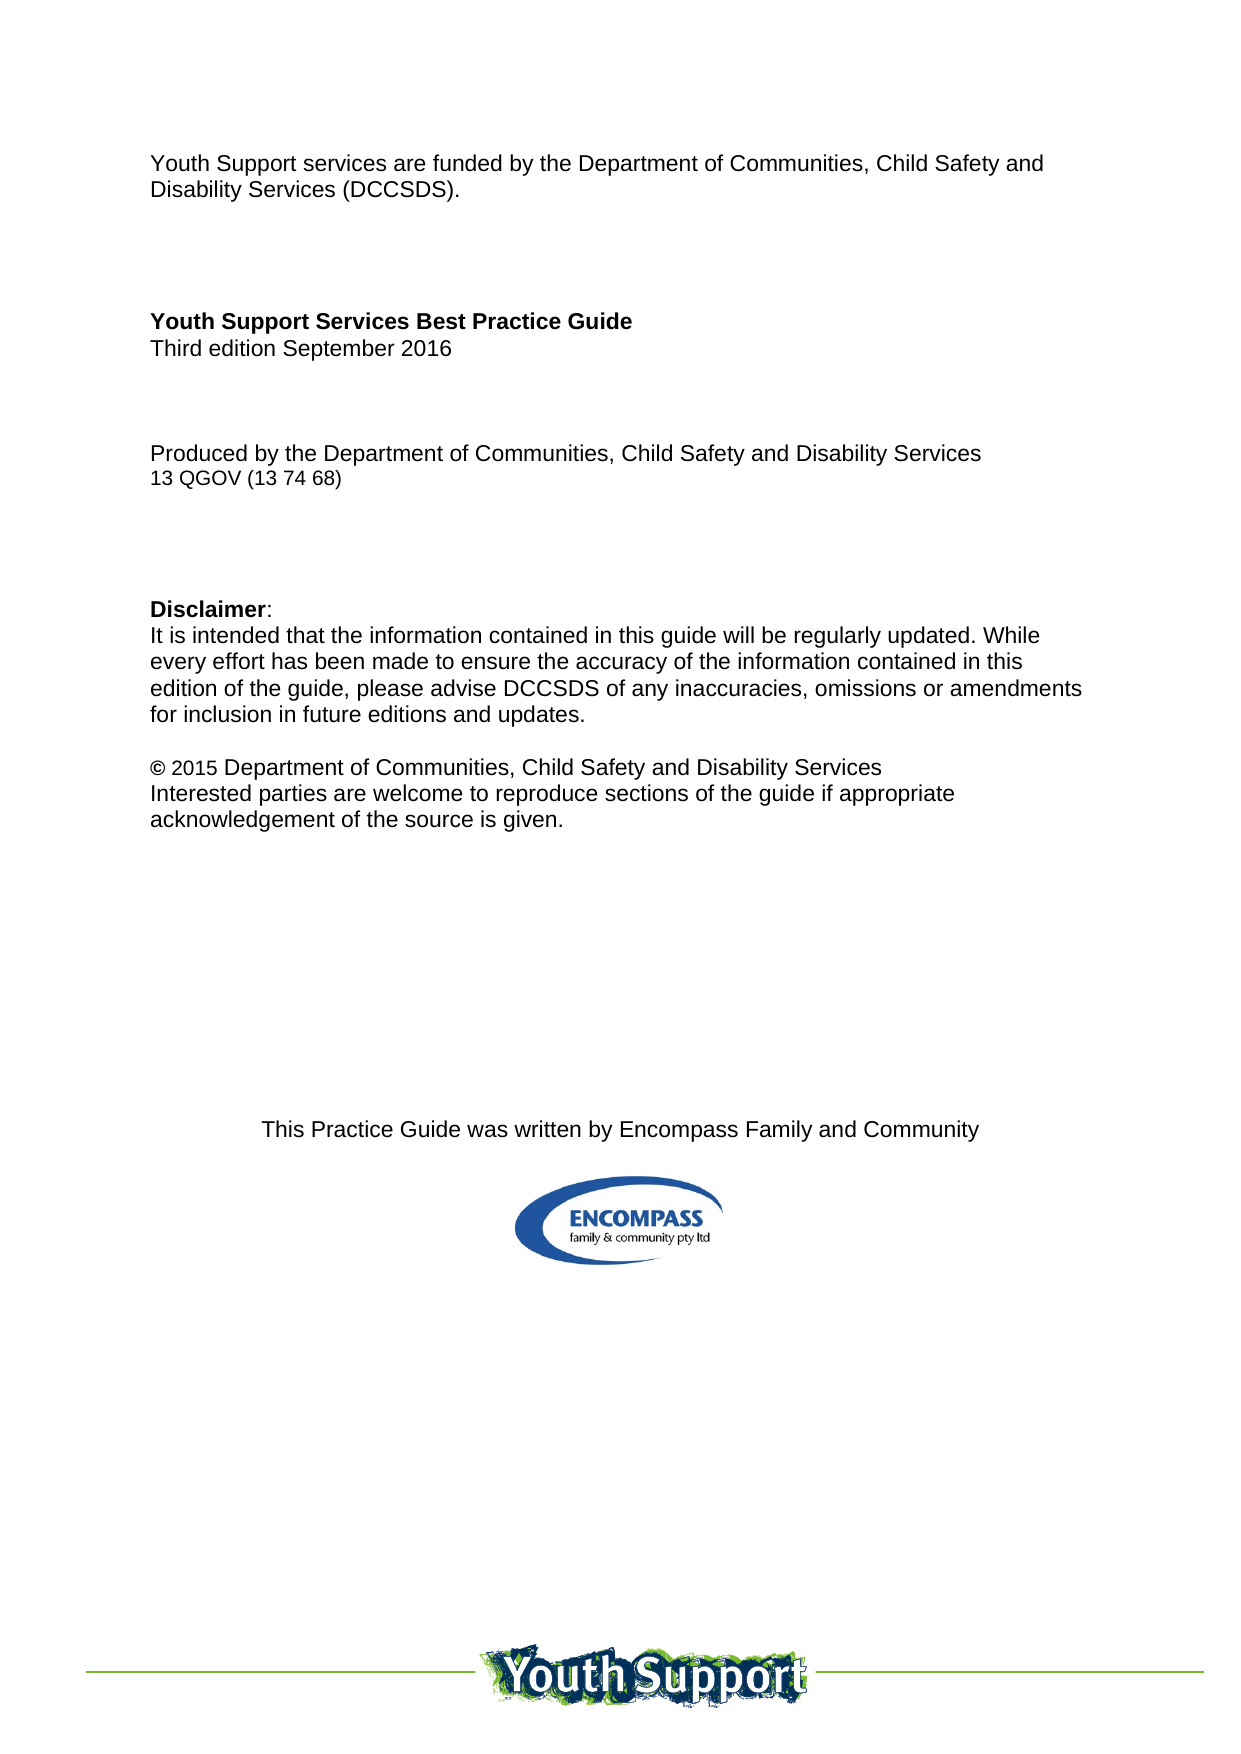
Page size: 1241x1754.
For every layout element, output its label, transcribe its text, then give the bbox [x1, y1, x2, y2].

text Third edition September 2016 [150, 334, 1090, 361]
picture [511, 1174, 732, 1269]
text It is intended that the information contained in this guide will be regularly updated. While every effort has been made to ensure the accuracy of the information contained in this edition of the guide, please advise DCCSDS of any inaccuracies, omissions or amendments for inclusion in future editions and updates. [150, 622, 1090, 727]
text This Practice Guide was written by Encompass Family and Community [150, 1116, 1090, 1142]
text Disclaimer: [150, 596, 1090, 622]
text Youth Support Services Best Practice Guide [150, 308, 1090, 334]
text 13 QGOV (13 74 68) [150, 466, 1090, 490]
text Youth Support services are funded by the Department of Communities, Child Safety and Disability Services (DCCSDS). [150, 150, 1090, 203]
text Produced by the Department of Communities, Child Safety and Disability Services [150, 440, 1090, 466]
picture [86, 1642, 1205, 1718]
text © 2015 Department of Communities, Child Safety and Disability Services [150, 754, 1090, 780]
text Interested parties are welcome to reproduce sections of the guide if appropriate acknowledgement of the source is given. [150, 780, 1090, 833]
